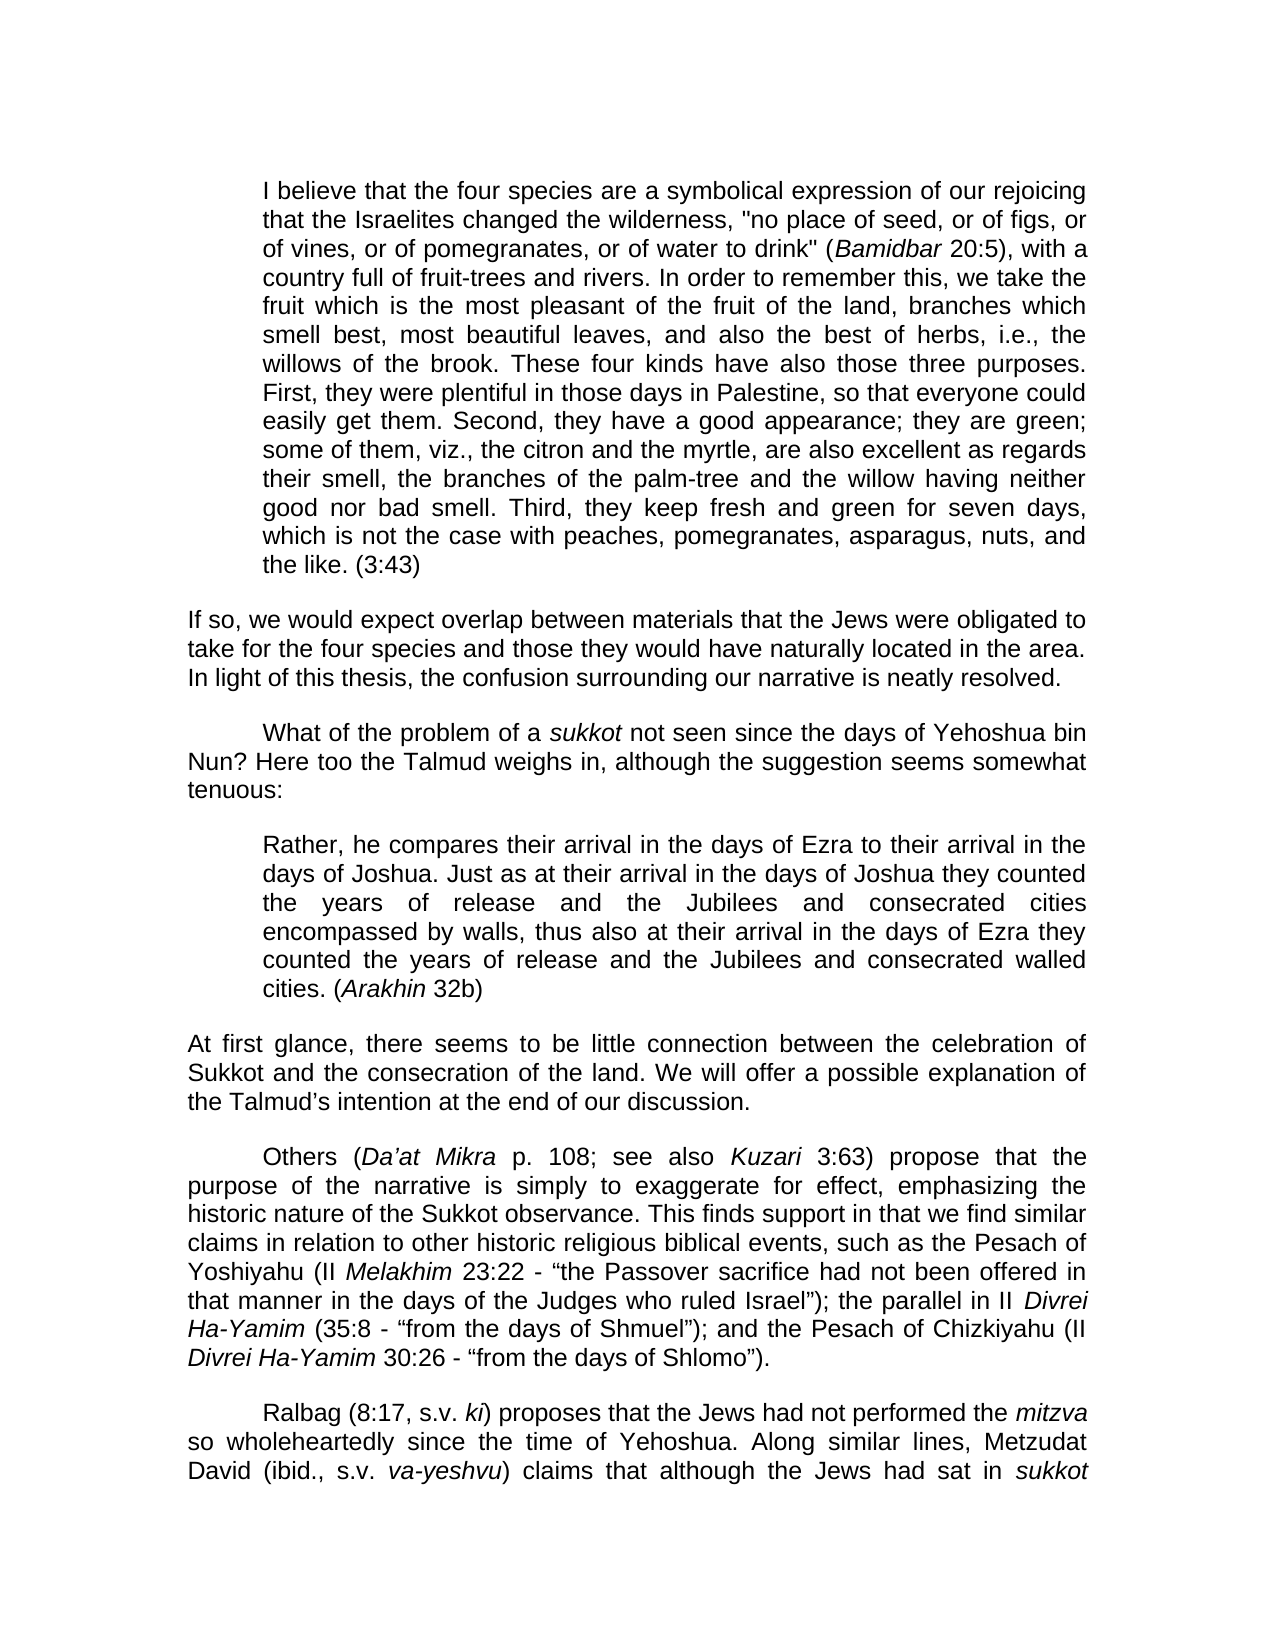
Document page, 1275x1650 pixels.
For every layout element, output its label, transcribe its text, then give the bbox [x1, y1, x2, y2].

text I believe that the four species are a symbolical expression of our rejoicing that the Israelites changed the wilderness, "no place of seed, or of figs, or of vines, or of pomegranates, or of water to drink" (Bamidbar 20:5), with a country full of fruit-trees and rivers. In order to remember this, we take the fruit which is the most pleasant of the fruit of the land, branches which smell best, most beautiful leaves, and also the best of herbs, i.e., the willows of the brook. These four kinds have also those three purposes. First, they were plentiful in those days in Palestine, so that everyone could easily get them. Second, they have a good appearance; they are green; some of them, viz., the citron and the myrtle, are also excellent as regards their smell, the branches of the palm-tree and the willow having neither good nor bad smell. Third, they keep fresh and green for seven days, which is not the case with peaches, pomegranates, asparagus, nuts, and the like. (3:43) [262, 176, 1088, 579]
text Others (Da’at Mikra p. 108; see also Kuzari 3:63) propose that the purpose of the narrative is simply to exaggerate for effect, emphasizing the historic nature of the Sukkot observance. This finds support in that we find similar claims in relation to other historic religious biblical events, such as the Pesach of Yoshiyahu (II Melakhim 23:22 - “the Passover sacrifice had not been offered in that manner in the days of the Judges who ruled Israel”); the parallel in II Divrei Ha-Yamim (35:8 - “from the days of Shmuel”); and the Pesach of Chizkiyahu (II Divrei Ha-Yamim 30:26 - “from the days of Shlomo”). [187, 1142, 1088, 1372]
text Rather, he compares their arrival in the days of Ezra to their arrival in the days of Joshua. Just as at their arrival in the days of Joshua they counted the years of release and the Jubilees and consecrated cities encompassed by walls, thus also at their arrival in the days of Ezra they counted the years of release and the Jubilees and consecrated walled cities. (Arakhin 32b) [262, 830, 1088, 1003]
text At first glance, there seems to be little connection between the celebration of Sukkot and the consecration of the land. We will offer a possible explanation of the Talmud’s intention at the end of our discussion. [187, 1029, 1088, 1116]
text What of the problem of a sukkot not seen since the days of Yehoshua bin Nun? Here too the Talmud weighs in, although the suggestion seems somewhat tenuous: [187, 718, 1088, 804]
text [187, 1398, 1088, 1484]
text If so, we would expect overlap between materials that the Jews were obligated to take for the four species and those they would have naturally located in the area. In light of this thesis, the confusion surrounding our narrative is neatly resolved. [187, 605, 1088, 691]
